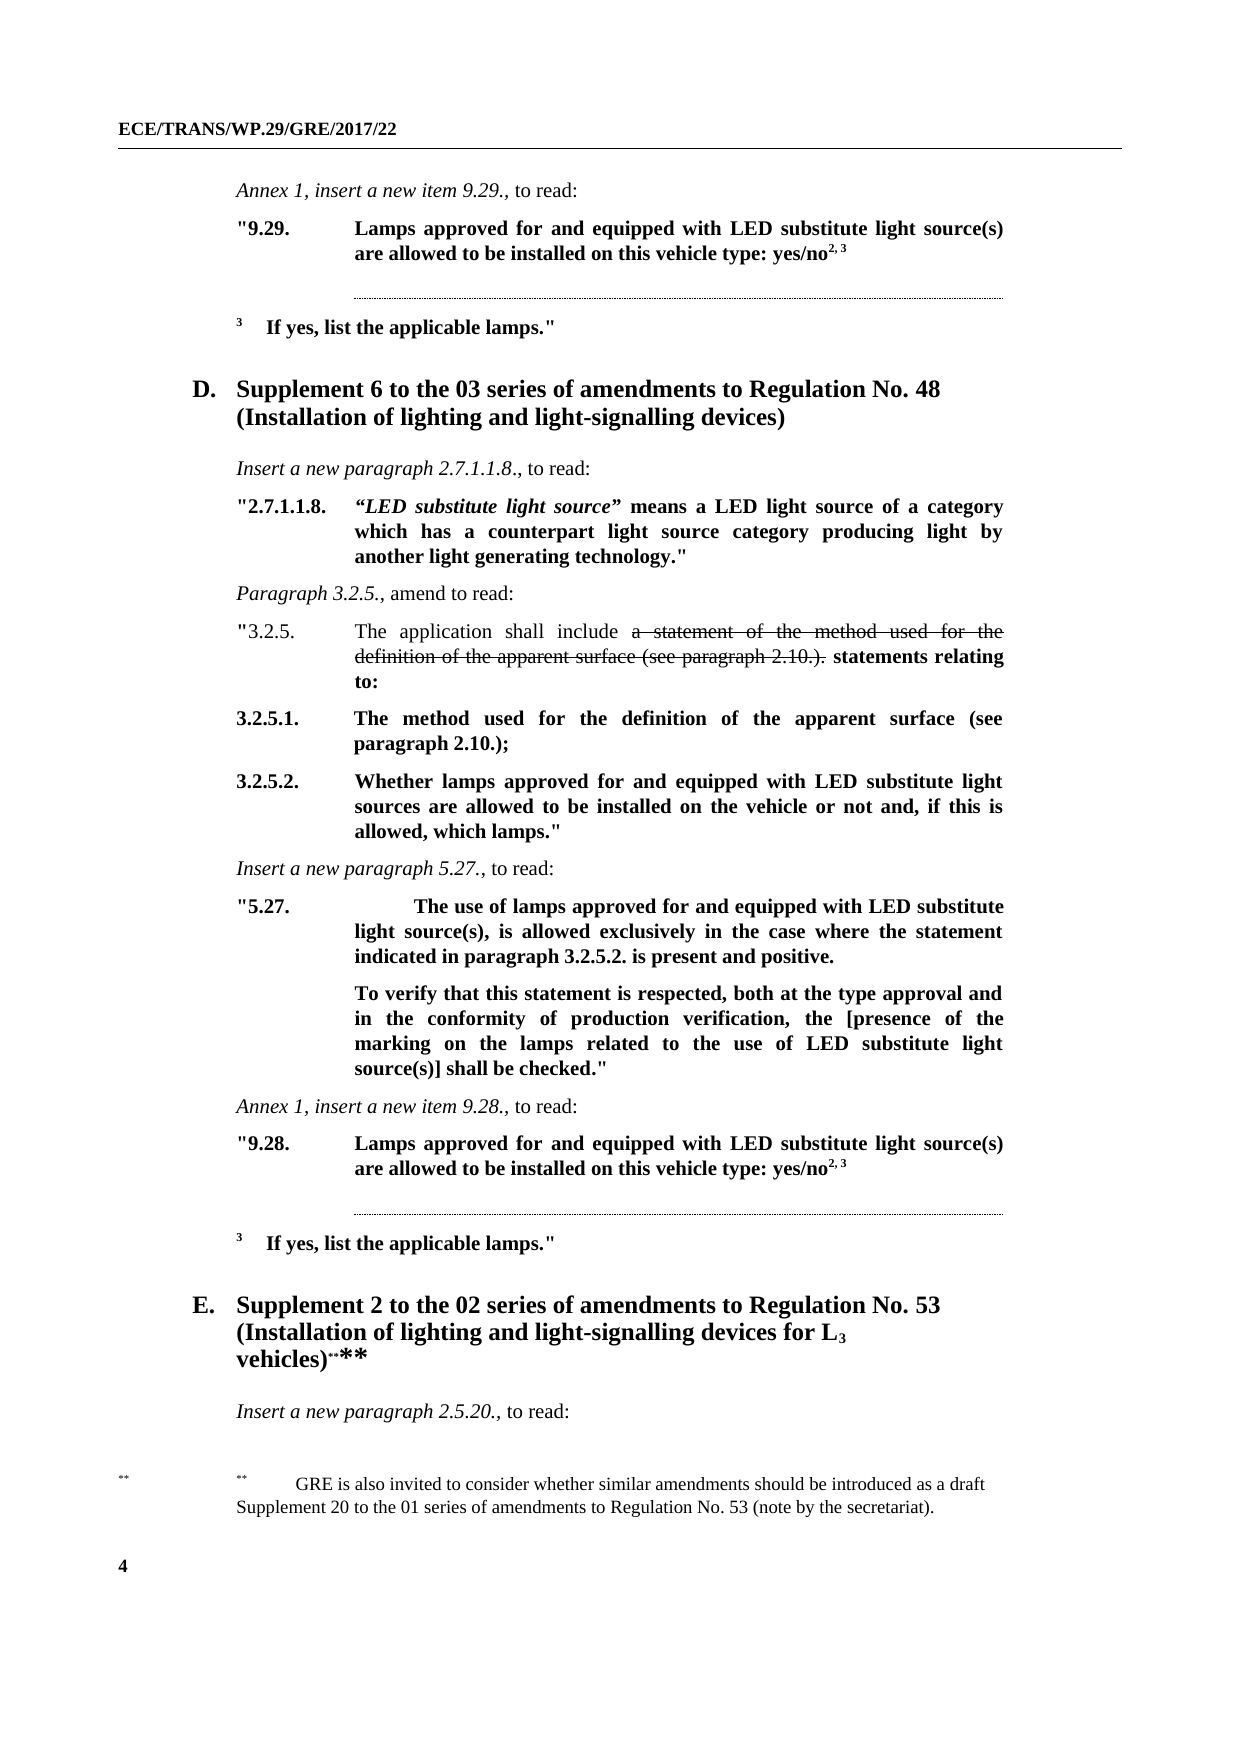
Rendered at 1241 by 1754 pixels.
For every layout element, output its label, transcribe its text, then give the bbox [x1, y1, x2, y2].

text "9.29. Lamps approved for and equipped with LED substitute light source(s) are allowed to be installed on this vehicle type: yes/no2, 3 [236, 215, 1004, 265]
text Paragraph 3.2.5., amend to read: [236, 580, 1004, 605]
text 3 If yes, list the applicable lamps." [236, 1229, 1004, 1254]
list Supplement 2 to the 02 series of amendments to Regulation No. 53 (Installation of lighting and light-signalling devices for L3 vehicles)** [192, 1292, 969, 1373]
text Insert a new paragraph 2.5.20., to read: [236, 1398, 1004, 1423]
text "5.27. The use of lamps approved for and equipped with LED substitute light source(s), is allowed exclusively in the case where the statement indicated in paragraph 3.2.5.2. is present and positive. [236, 893, 1004, 968]
text 3.2.5.2. Whether lamps approved for and equipped with LED substitute light sources are allowed to be installed on the vehicle or not and, if this is allowed, which lamps." [236, 768, 1004, 843]
text Insert a new paragraph 2.7.1.1.8., to read: [236, 455, 1004, 480]
text "3.2.5. The application shall include a statement of the method used for the definition of the apparent surface (see paragraph 2.10.). statements relating to: [236, 618, 1004, 693]
text Insert a new paragraph 5.27., to read: [236, 855, 1004, 880]
text 3 If yes, list the applicable lamps." [236, 314, 1004, 339]
text Annex 1, insert a new item 9.29., to read: [236, 177, 1043, 202]
text "2.7.1.1.8. “LED substitute light source” means a LED light source of a category which has a counterpart light source category producing light by another light generating technology." [236, 493, 1004, 568]
text "9.28. Lamps approved for and equipped with LED substitute light source(s) are allowed to be installed on this vehicle type: yes/no2, 3 [236, 1130, 1004, 1180]
text 3.2.5.1. The method used for the definition of the apparent surface (see paragraph 2.10.); [236, 705, 1004, 755]
text Annex 1, insert a new item 9.28., to read: [236, 1093, 1043, 1118]
text To verify that this statement is respected, both at the type approval and in the conformity of production verification, the [presence of the marking on the lamps related to the use of LED substitute light source(s)] shall be checked." [354, 980, 1004, 1080]
list Supplement 6 to the 03 series of amendments to Regulation No. 48 (Installation of lighting and light-signalling devices) [192, 376, 969, 430]
